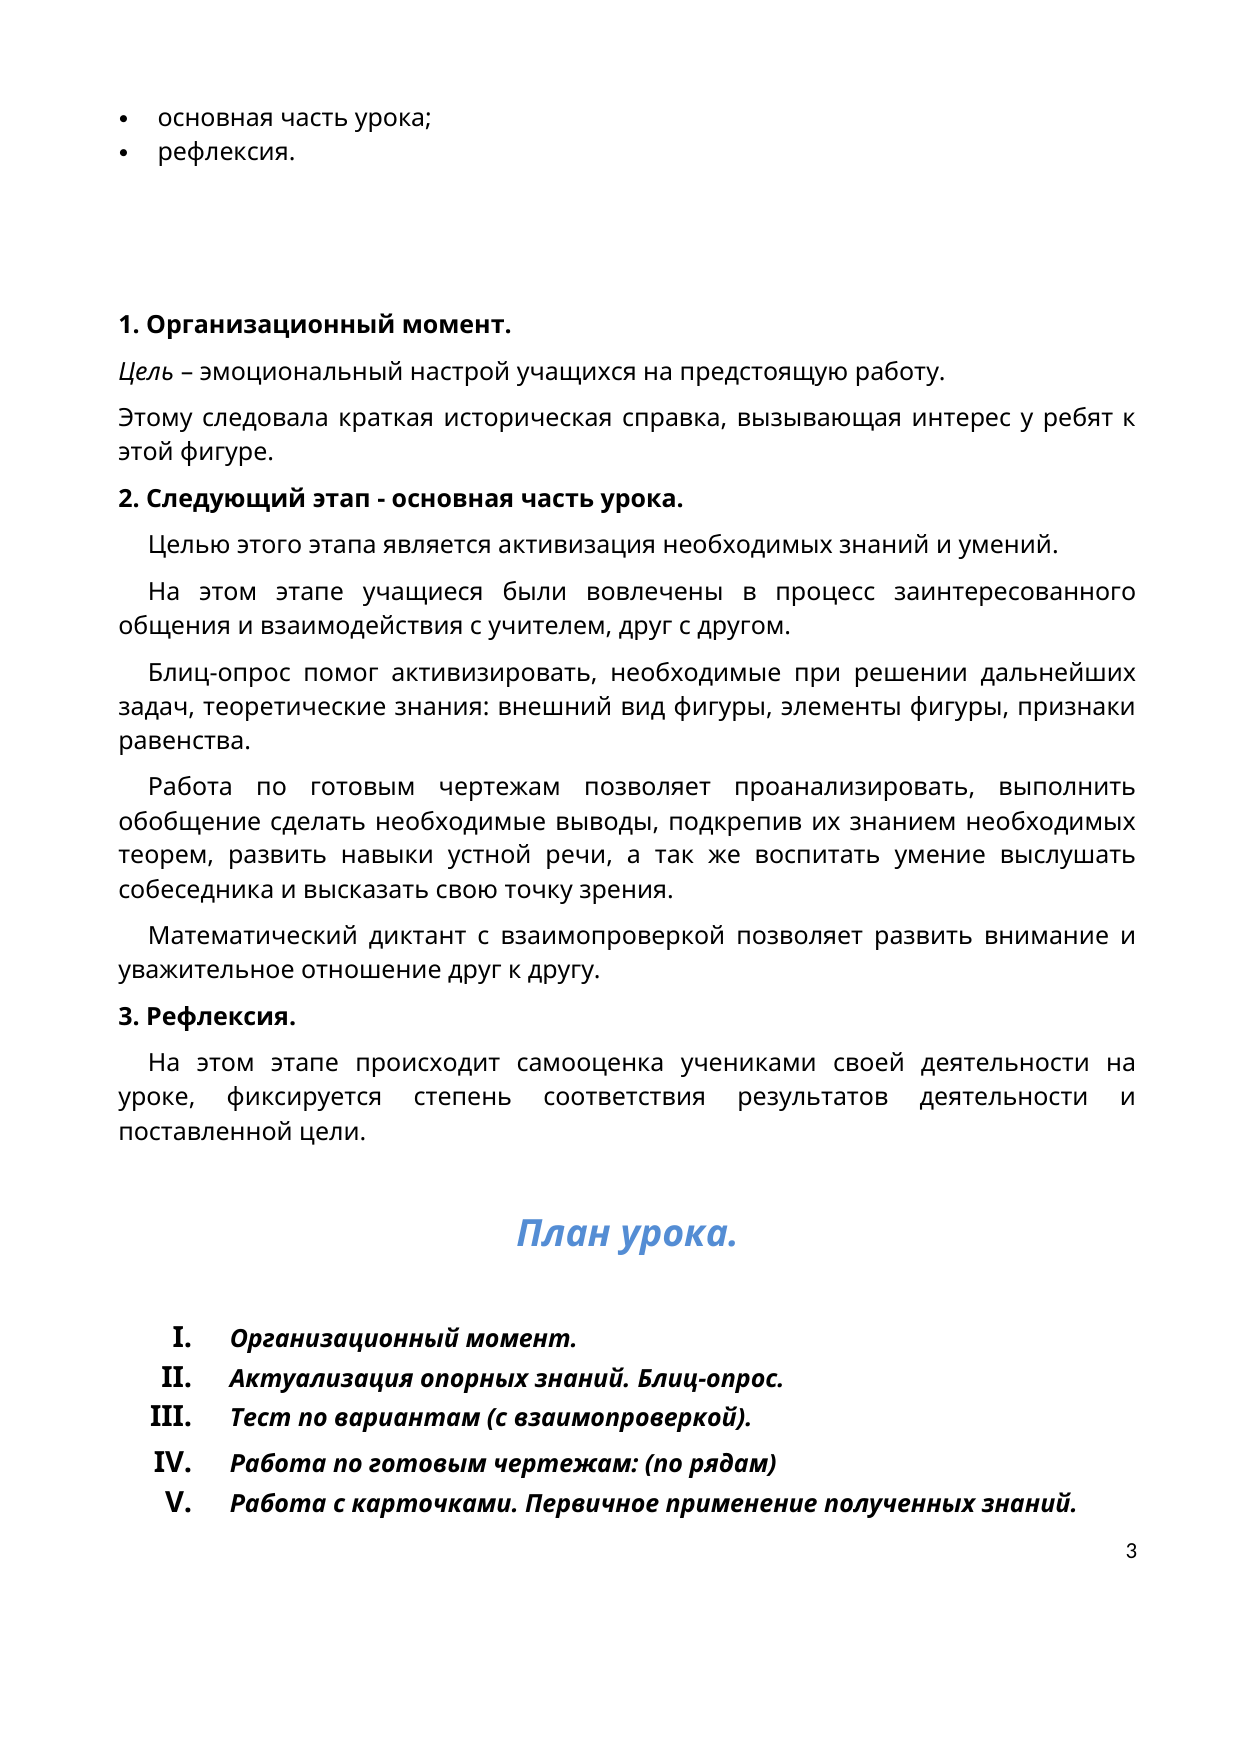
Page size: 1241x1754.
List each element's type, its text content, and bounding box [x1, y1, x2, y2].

text 3. Рефлексия. [118, 998, 1137, 1032]
list Тест по вариантам (с взаимопроверкой). [192, 1396, 1137, 1435]
list основная часть урока; [120, 100, 1137, 134]
text Работа по готовым чертежам позволяет проанализировать, выполнить обобщение сделать необходимые выводы, подкрепив их знанием необходимых теорем, развить навыки устной речи, а так же воспитать умение выслушать собеседника и высказать свою точку зрения. [118, 769, 1137, 905]
text Математический диктант с взаимопроверкой позволяет развить внимание и уважительное отношение друг к другу. [118, 918, 1137, 986]
text Блиц-опрос помог активизировать, необходимые при решении дальнейших задач, теоретические знания: внешний вид фигуры, элементы фигуры, признаки равенства. [118, 654, 1137, 757]
text Цель – эмоциональный настрой учащихся на предстоящую работу. [118, 353, 1137, 387]
text План урока. [118, 1206, 1137, 1257]
list Организационный момент. [192, 1316, 1137, 1356]
text На этом этапе учащиеся были вовлечены в процесс заинтересованного общения и взаимодействия с учителем, друг с другом. [118, 574, 1137, 642]
text На этом этапе происходит самооценка учениками своей деятельности на уроке, фиксируется степень соответствия результатов деятельности и поставленной цели. [118, 1045, 1137, 1147]
list Актуализация опорных знаний. Блиц-опрос. [192, 1356, 1137, 1396]
text Этому следовала краткая историческая справка, вызывающая интерес у ребят к этой фигуре. [118, 400, 1137, 468]
list Работа по готовым чертежам: (по рядам) [192, 1441, 1137, 1481]
text 2. Следующий этап - основная часть урока. [118, 481, 1137, 515]
text Целью этого этапа является активизация необходимых знаний и умений. [118, 527, 1137, 561]
text 1. Организационный момент. [118, 307, 1137, 341]
list Работа с карточками. Первичное применение полученных знаний. [192, 1481, 1137, 1521]
list рефлексия. [120, 134, 1137, 168]
